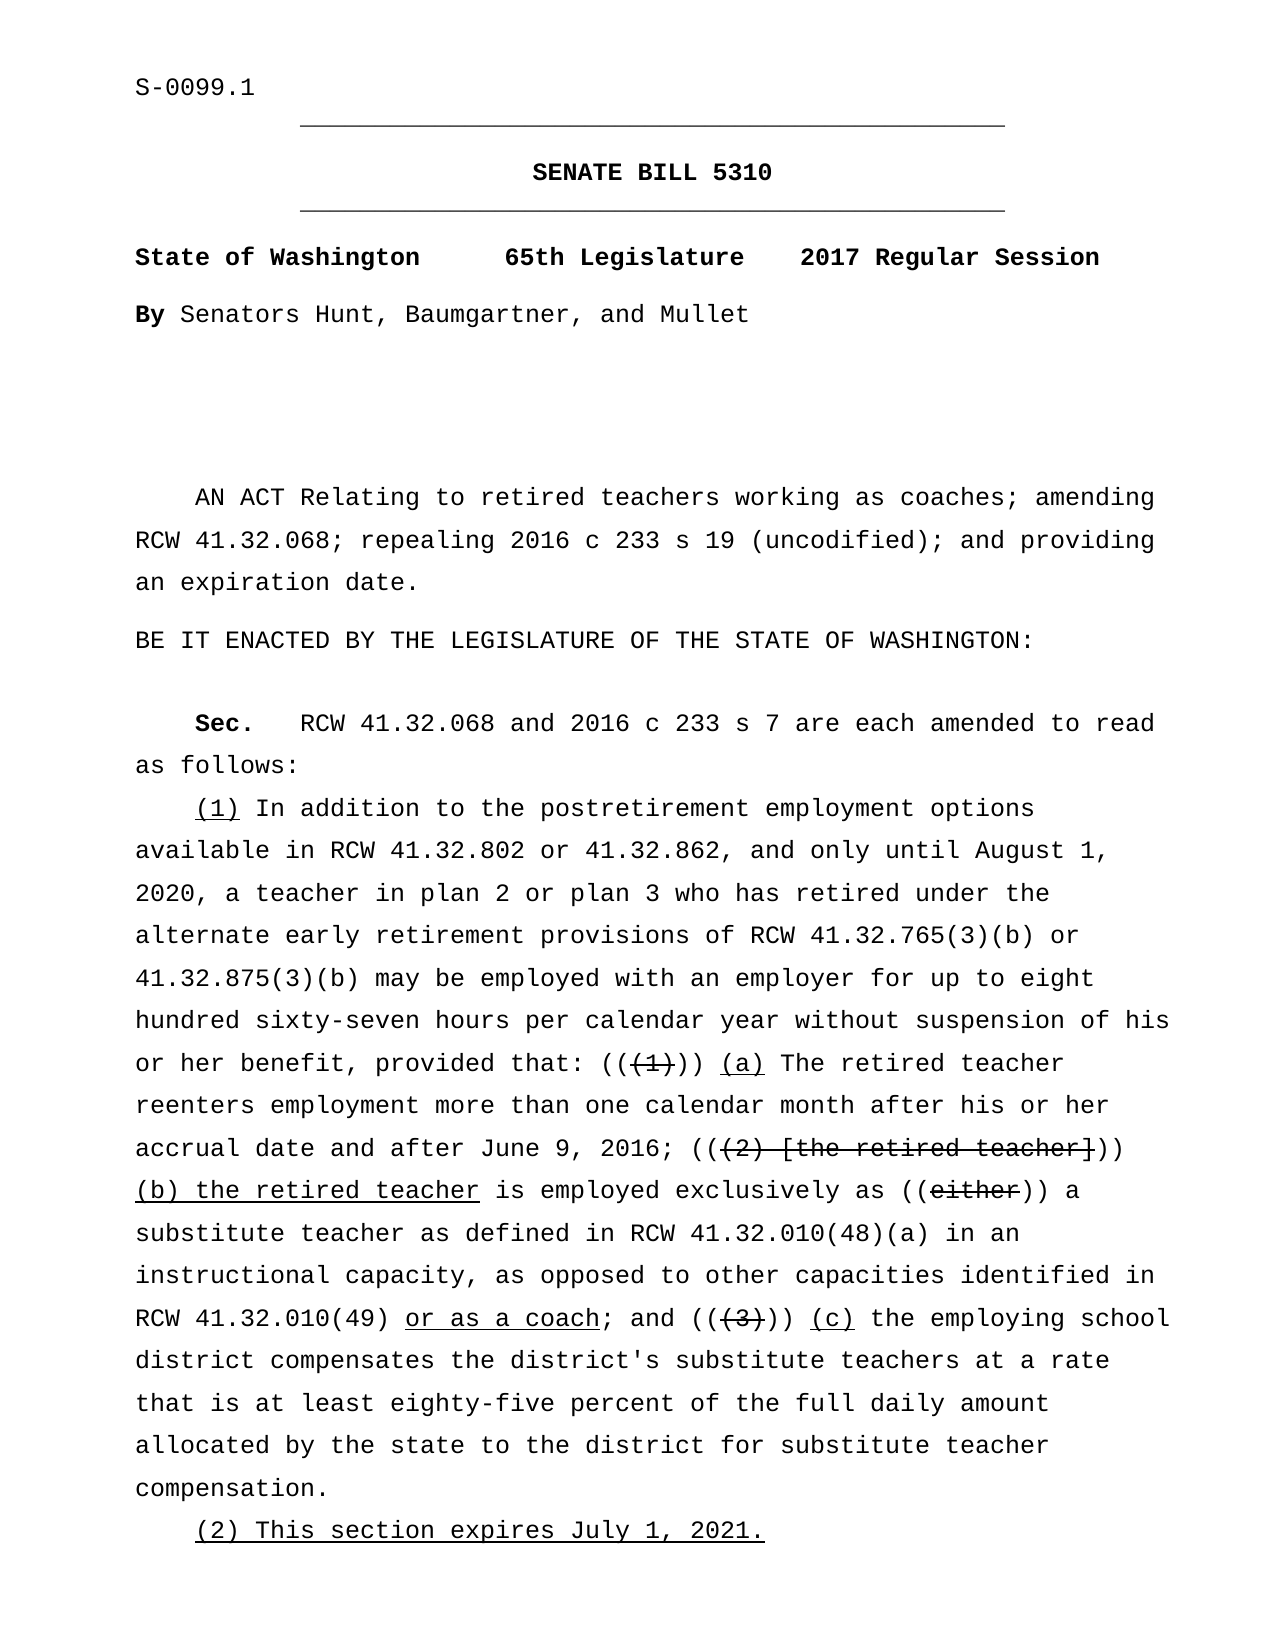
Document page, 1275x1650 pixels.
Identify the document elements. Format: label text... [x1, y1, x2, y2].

text _______________________________________________ [135, 188, 1170, 217]
text (2) This section expires July 1, 2021. [135, 1505, 1170, 1547]
text SENATE BILL 5310 [135, 160, 1170, 188]
text State of Washington 65th Legislature 2017 Regular Session [135, 245, 1170, 273]
text _______________________________________________ [135, 103, 1170, 132]
text AN ACT Relating to retired teachers working as coaches; amending RCW 41.32.068; repealing 2016 c 233 s 19 (uncodified); and providing an expiration date. [135, 472, 1170, 599]
text (1) In addition to the postretirement employment options available in RCW 41.32.802 or 41.32.862, and only until August 1, 2020, a teacher in plan 2 or plan 3 who has retired under the alternate early retirement provisions of RCW 41.32.765(3)(b) or 41.32.875(3)(b) may be employed with an employer for up to eight hundred sixty-seven hours per calendar year without suspension of his or her benefit, provided that: (((1))) (a) The retired teacher reenters employment more than one calendar month after his or her accrual date and after June 9, 2016; (((2) [the retired teacher])) (b) the retired teacher is employed exclusively as ((either)) a substitute teacher as defined in RCW 41.32.010(48)(a) in an instructional capacity, as opposed to other capacities identified in RCW 41.32.010(49) or as a coach; and (((3))) (c) the employing school district compensates the district's substitute teachers at a rate that is at least eighty-five percent of the full daily amount allocated by the state to the district for substitute teacher compensation. [135, 782, 1170, 1505]
text Sec. RCW 41.32.068 and 2016 c 233 s 7 are each amended to read as follows: [135, 697, 1170, 782]
text By Senators Hunt, Baumgartner, and Mullet [135, 302, 1170, 330]
text S-0099.1 [135, 75, 1170, 103]
text BE IT ENACTED BY THE LEGISLATURE OF THE STATE OF WASHINGTON: [135, 627, 1170, 656]
